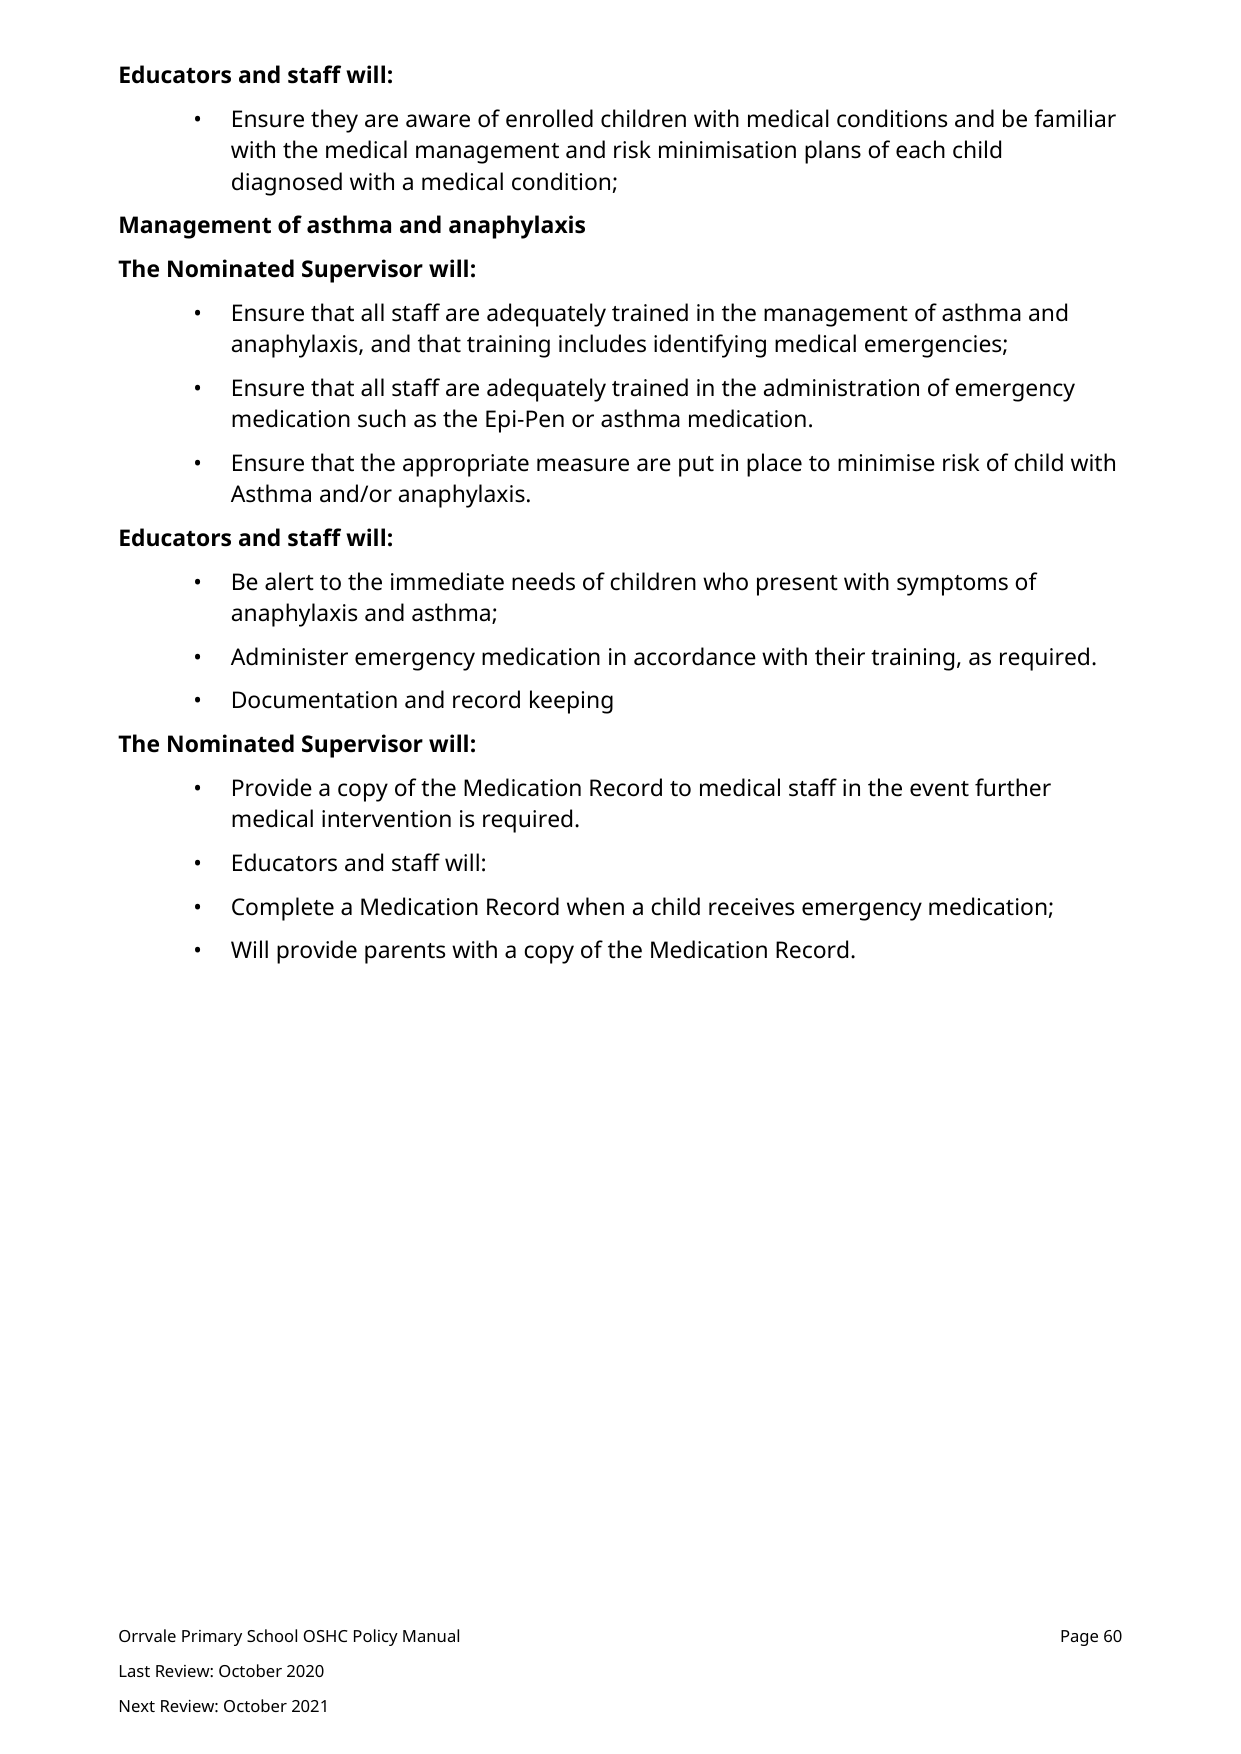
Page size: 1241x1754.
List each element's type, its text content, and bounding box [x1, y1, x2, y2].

text Educators and staff will: [118, 59, 1122, 90]
list Complete a Medication Record when a child receives emergency medication; [193, 890, 1122, 922]
list Provide a copy of the Medication Record to medical staff in the event further medical intervention is required. [193, 772, 1122, 834]
text Management of asthma and anaphylaxis [118, 209, 1122, 240]
list Ensure that the appropriate measure are put in place to minimise risk of child with Asthma and/or anaphylaxis. [193, 447, 1122, 509]
list Ensure they are aware of enrolled children with medical conditions and be familiar with the medical management and risk minimisation plans of each child diagnosed with a medical condition; [193, 103, 1122, 197]
text The Nominated Supervisor will: [118, 253, 1122, 284]
text The Nominated Supervisor will: [118, 728, 1122, 759]
list Ensure that all staff are adequately trained in the management of asthma and anaphylaxis, and that training includes identifying medical emergencies; [193, 297, 1122, 359]
list Be alert to the immediate needs of children who present with symptoms of anaphylaxis and asthma; [193, 565, 1122, 628]
list Educators and staff will: [193, 847, 1122, 878]
list Documentation and record keeping [193, 684, 1122, 715]
text Educators and staff will: [118, 522, 1122, 553]
list Will provide parents with a copy of the Medication Record. [193, 934, 1122, 965]
list Ensure that all staff are adequately trained in the administration of emergency medication such as the Epi-Pen or asthma medication. [193, 372, 1122, 434]
list Administer emergency medication in accordance with their training, as required. [193, 640, 1122, 672]
